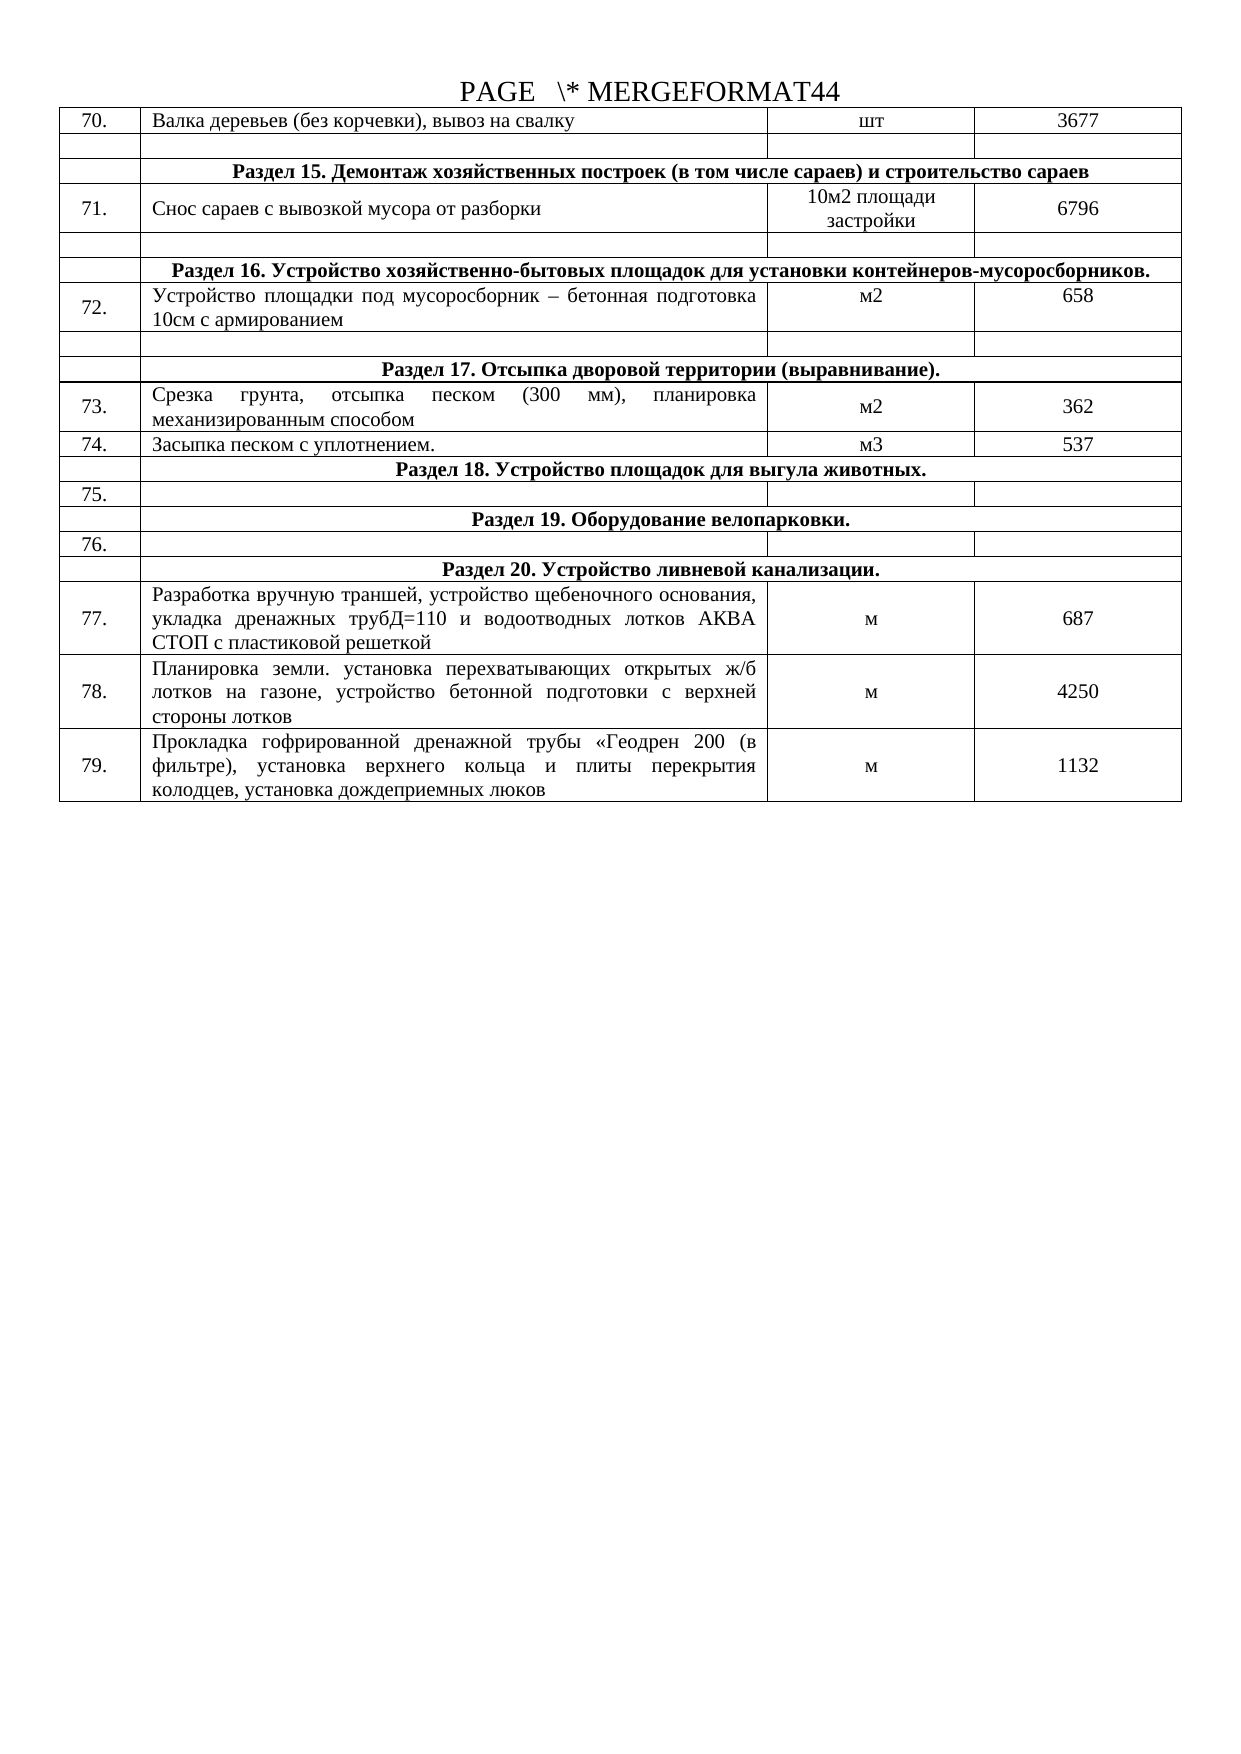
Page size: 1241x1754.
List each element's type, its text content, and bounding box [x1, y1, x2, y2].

table_cell [60, 432, 140, 456]
table_cell Раздел 19. Оборудование велопарковки. [141, 507, 1181, 531]
table_cell 1132 [975, 729, 1181, 801]
table_cell 6796 [975, 184, 1181, 232]
table_cell [60, 482, 140, 506]
table_cell [141, 233, 767, 257]
table_cell [60, 332, 140, 356]
table_cell м [768, 655, 974, 728]
table_cell [60, 729, 140, 801]
table_cell [60, 655, 140, 728]
table_cell 362 [975, 383, 1181, 431]
table_cell Срезка грунта, отсыпка песком (300 мм), планировка механизированным способом [141, 383, 767, 431]
table_cell [975, 532, 1181, 556]
table_cell Раздел 18. Устройство площадок для выгула животных. [141, 457, 1181, 481]
table_cell [141, 332, 767, 356]
table_cell Планировка земли. установка перехватывающих открытых ж/б лотков на газоне, устройство бетонной подготовки с верхней стороны лотков [141, 655, 767, 728]
table_cell м3 [768, 432, 974, 456]
table_cell 537 [975, 432, 1181, 456]
table_cell Раздел 16. Устройство хозяйственно-бытовых площадок для установки контейнеров-мусоросборников. [141, 258, 1181, 282]
table_cell Раздел 17. Отсыпка дворовой территории (выравнивание). [141, 357, 1181, 381]
table_cell [768, 482, 974, 506]
table_cell Раздел 15. Демонтаж хозяйственных построек (в том числе сараев) и строительство сараев [141, 159, 1181, 183]
table_cell Раздел 20. Устройство ливневой канализации. [141, 557, 1181, 581]
table_cell [60, 457, 140, 481]
table_cell 3677 [975, 108, 1181, 132]
table_cell [768, 134, 974, 157]
table_cell [768, 532, 974, 556]
table_cell [768, 233, 974, 257]
table_cell Валка деревьев (без корчевки), вывоз на свалку [141, 108, 767, 132]
table_cell м [768, 582, 974, 654]
table_cell [60, 507, 140, 531]
table_cell Разработка вручную траншей, устройство щебеночного основания, укладка дренажных трубД=110 и водоотводных лотков АКВА СТОП с пластиковой решеткой [141, 582, 767, 654]
table_cell Устройство площадки под мусоросборник – бетонная подготовка 10см с армированием [141, 283, 767, 331]
table_cell [768, 332, 974, 356]
table_cell [60, 357, 140, 381]
table_cell м [768, 729, 974, 801]
table_cell Прокладка гофрированной дренажной трубы «Геодрен 200 (в фильтре), установка верхнего кольца и плиты перекрытия колодцев, установка дождеприемных люков [141, 729, 767, 801]
table_cell [60, 532, 140, 556]
table_cell [60, 582, 140, 654]
table_cell [60, 557, 140, 581]
table_cell [141, 532, 767, 556]
table_cell [60, 258, 140, 282]
table_cell [975, 332, 1181, 356]
table_cell Засыпка песком с уплотнением. [141, 432, 767, 456]
table_cell [975, 482, 1181, 506]
table_cell [60, 233, 140, 257]
table_cell 4250 [975, 655, 1181, 728]
table_cell [975, 134, 1181, 157]
table_cell [60, 159, 140, 183]
table_cell [141, 134, 767, 157]
table_cell 10м2 площади застройки [768, 184, 974, 232]
table_cell [60, 184, 140, 232]
table_cell м2 [768, 383, 974, 431]
table_cell шт [768, 108, 974, 132]
table_cell 658 [975, 283, 1181, 331]
table_cell [60, 134, 140, 157]
table_cell [141, 482, 767, 506]
table_cell м2 [768, 283, 974, 331]
table_cell 687 [975, 582, 1181, 654]
table_cell [60, 283, 140, 331]
table_cell [975, 233, 1181, 257]
table_cell [60, 383, 140, 431]
table_cell [60, 108, 140, 132]
table_cell Снос сараев с вывозкой мусора от разборки [141, 184, 767, 232]
